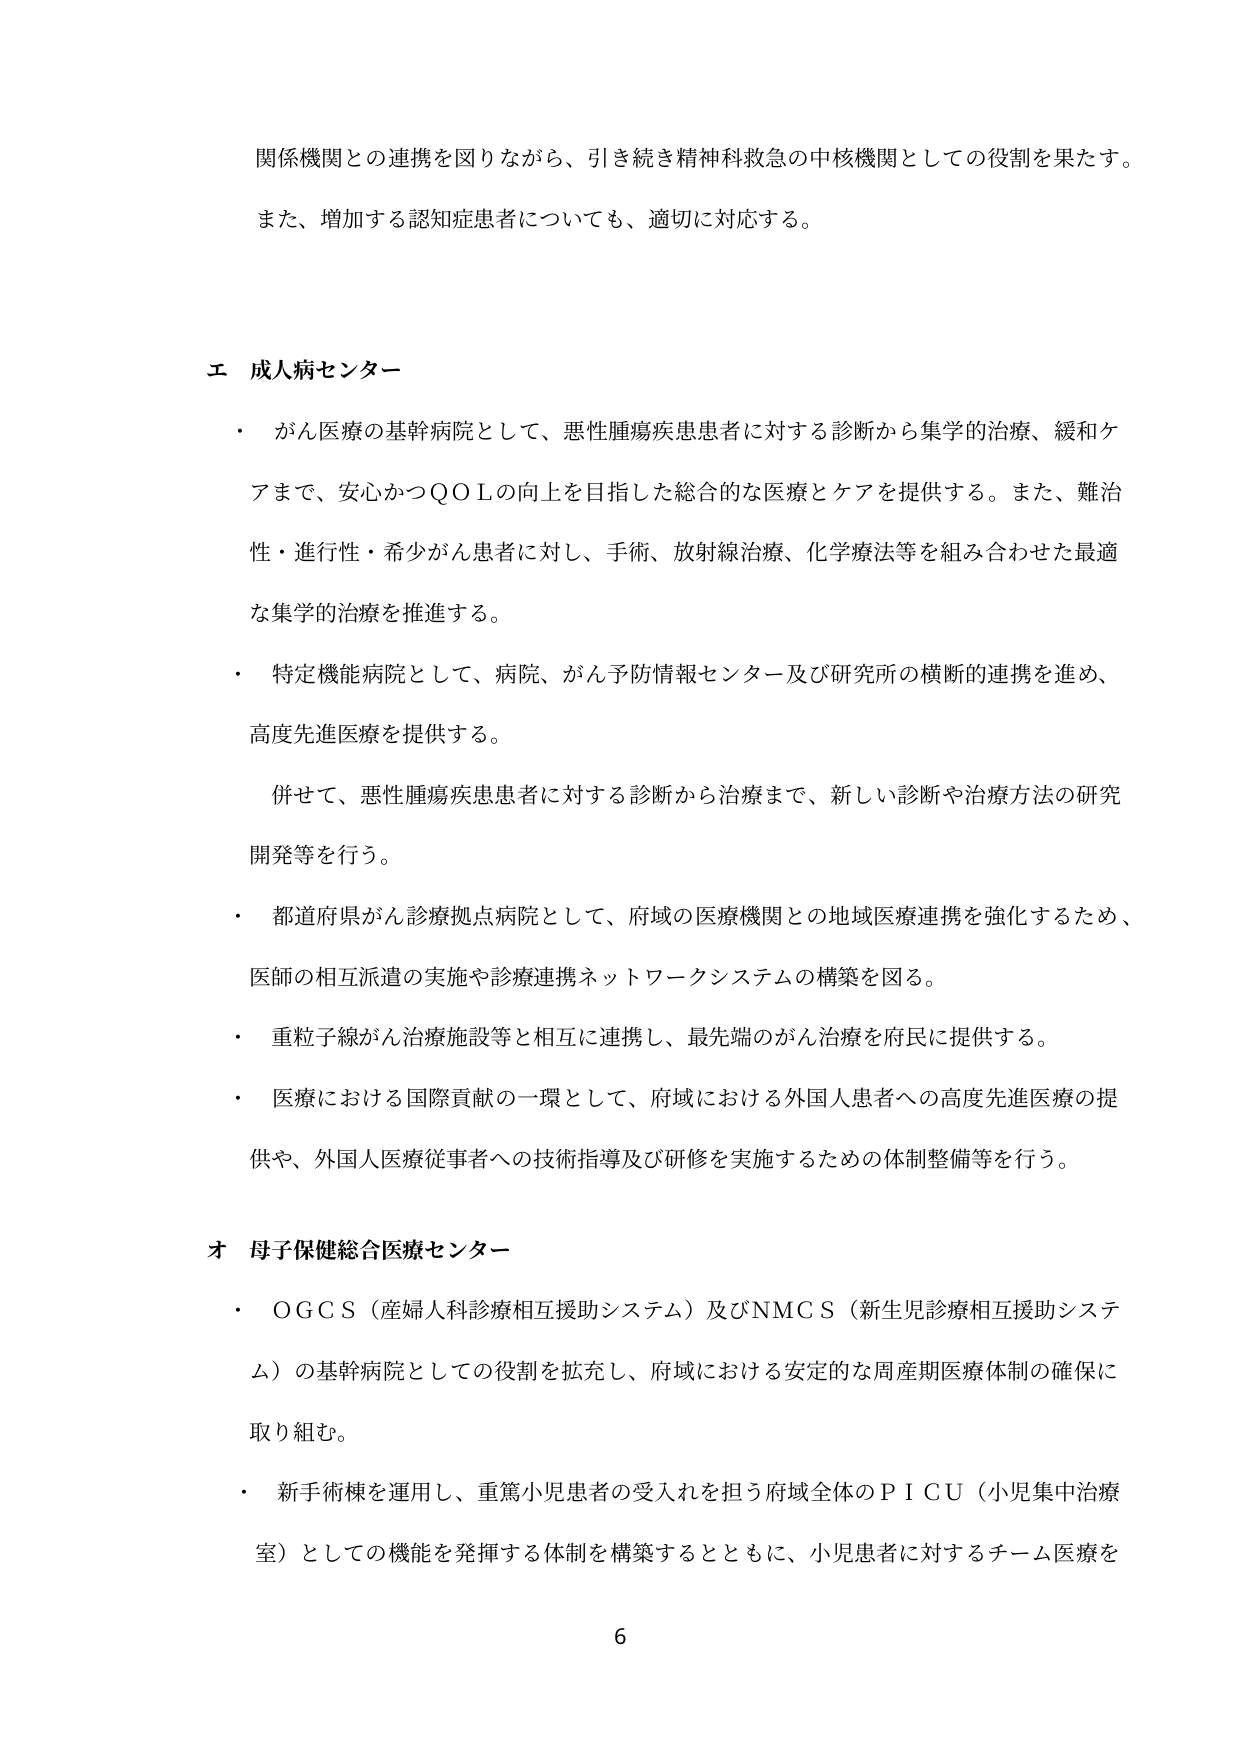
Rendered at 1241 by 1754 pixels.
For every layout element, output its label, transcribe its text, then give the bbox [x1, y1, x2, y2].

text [233, 127, 1122, 248]
text 併せて、悪性腫瘍疾患患者に対する診断から治療まで、新しい診断や治療方法の研究開発等を行う。 [249, 763, 1122, 885]
text エ 成人病センター [118, 339, 1122, 400]
text ・ 医療における国際貢献の一環として、府域における外国人患者への高度先進医療の提供や、外国人医療従事者への技術指導及び研修を実施するための体制整備等を行う。 [227, 1067, 1122, 1188]
text オ 母子保健総合医療センター [118, 1218, 1122, 1279]
text ・ ＯＧＣＳ（産婦人科診療相互援助システム）及びＮＭＣＳ（新生児診療相互援助システム）の基幹病院としての役割を拡充し、府域における安定的な周産期医療体制の確保に取り組む。 [118, 1279, 1122, 1461]
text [233, 1461, 1122, 1582]
text ・ 重粒子線がん治療施設等と相互に連携し、最先端のがん治療を府民に提供する。 [227, 1006, 1122, 1067]
text ・ 都道府県がん診療拠点病院として、府域の医療機関との地域医療連携を強化するため、医師の相互派遣の実施や診療連携ネットワークシステムの構築を図る。 [227, 885, 1122, 1006]
text ・ がん医療の基幹病院として、悪性腫瘍疾患患者に対する診断から集学的治療、緩和ケアまで、安心かつＱＯＬの向上を目指した総合的な医療とケアを提供する。また、難治性・進行性・希少がん患者に対し、手術、放射線治療、化学療法等を組み合わせた最適な集学的治療を推進する。 [118, 400, 1122, 642]
text ・ 特定機能病院として、病院、がん予防情報センター及び研究所の横断的連携を進め、高度先進医療を提供する。 [227, 642, 1122, 763]
